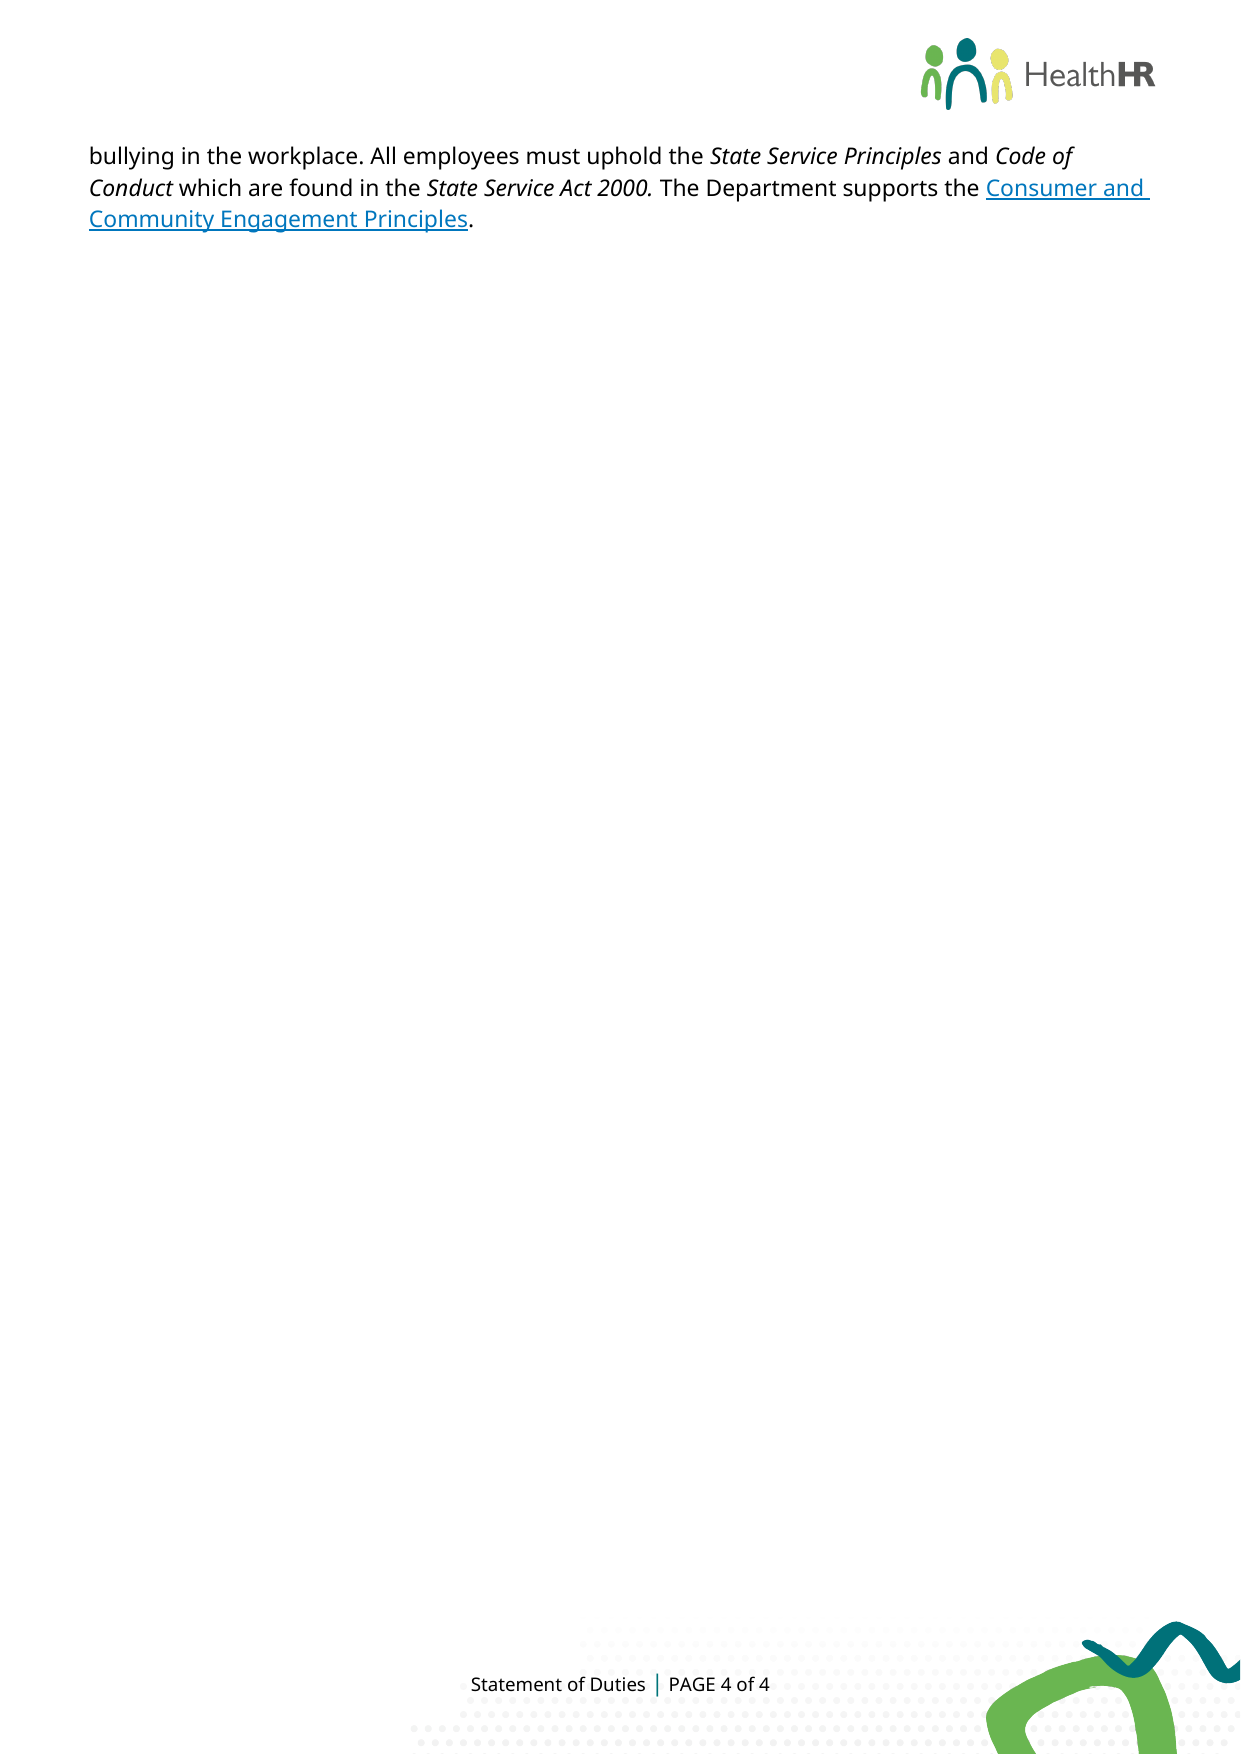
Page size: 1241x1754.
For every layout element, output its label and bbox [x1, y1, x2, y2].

picture [30, 1580, 1241, 1754]
picture [920, 38, 1156, 110]
text [89, 140, 1152, 234]
